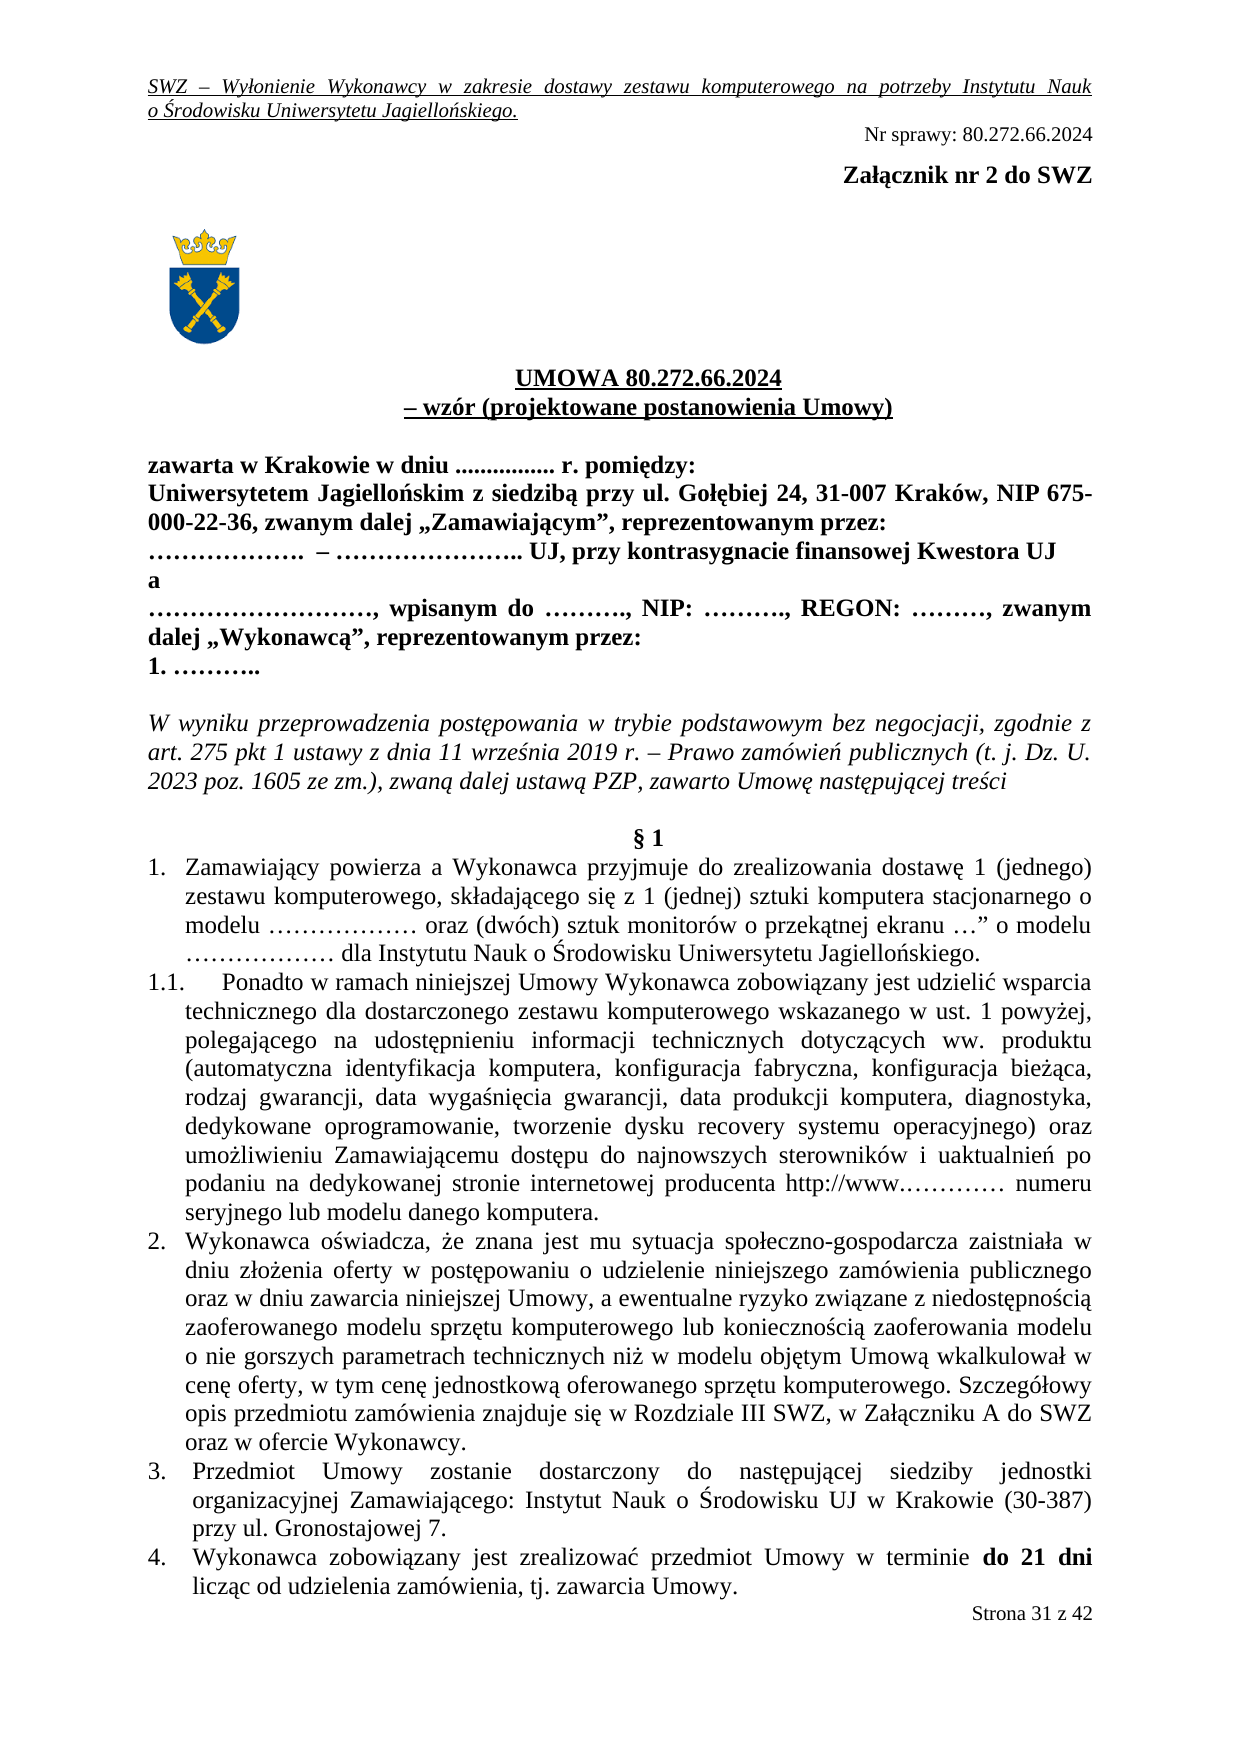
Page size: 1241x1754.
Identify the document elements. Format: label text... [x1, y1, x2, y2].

list Wykonawca oświadcza, że znana jest mu sytuacja społeczno-gospodarcza zaistniała w dniu złożenia oferty w postępowaniu o udzielenie niniejszego zamówienia publicznego oraz w dniu zawarcia niniejszej Umowy, a ewentualne ryzyko związane z niedostępnością zaoferowanego modelu sprzętu komputerowego lub koniecznością zaoferowania modelu o nie gorszych parametrach technicznych niż w modelu objętym Umową wkalkulował w cenę oferty, w tym cenę jednostkową oferowanego sprzętu komputerowego. Szczegółowy opis przedmiotu zamówienia znajduje się w Rozdziale III SWZ, w Załączniku A do SWZ oraz w ofercie Wykonawcy. [147, 1226, 1092, 1456]
text § 1 [204, 823, 1092, 852]
list Wykonawca zobowiązany jest zrealizować przedmiot Umowy w terminie do 21 dni licząc od udzielenia zamówienia, tj. zawarcia Umowy. [148, 1542, 1092, 1600]
text a [148, 565, 1092, 593]
text ………………. – ………………….. UJ, przy kontrasygnacie finansowej Kwestora UJ [148, 536, 1092, 565]
text Uniwersytetem Jagiellońskim z siedzibą przy ul. Gołębiej 24, 31-007 Kraków, NIP 675-000-22-36, zwanym dalej „Zamawiającym”, reprezentowanym przez: [148, 478, 1092, 536]
text zawarta w Krakowie w dniu ................ r. pomiędzy: [148, 450, 1092, 478]
list Przedmiot Umowy zostanie dostarczony do następującej siedziby jednostki organizacyjnej Zamawiającego: Instytut Nauk o Środowisku UJ w Krakowie (30-387) przy ul. Gronostajowej 7. [148, 1456, 1092, 1542]
picture [147, 217, 260, 364]
list Zamawiający powierza a Wykonawca przyjmuje do zrealizowania dostawę 1 (jednego) zestawu komputerowego, składającego się z 1 (jednej) sztuki komputera stacjonarnego o modelu ……………… oraz (dwóch) sztuk monitorów o przekątnej ekranu …” o modelu ……………… dla Instytutu Nauk o Środowisku Uniwersytetu Jagiellońskiego. [147, 852, 1092, 967]
text ………………………, wpisanym do ………., NIP: ………., REGON: ………, zwanym dalej „Wykonawcą”, reprezentowanym przez: [148, 593, 1092, 651]
list Ponadto w ramach niniejszej Umowy Wykonawca zobowiązany jest udzielić wsparcia technicznego dla dostarczonego zestawu komputerowego wskazanego w ust. 1 powyżej, polegającego na udostępnieniu informacji technicznych dotyczących ww. produktu (automatyczna identyfikacja komputera, konfiguracja fabryczna, konfiguracja bieżąca, rodzaj gwarancji, data wygaśnięcia gwarancji, data produkcji komputera, diagnostyka, dedykowane oprogramowanie, tworzenie dysku recovery systemu operacyjnego) oraz umożliwieniu Zamawiającemu dostępu do najnowszych sterowników i uaktualnień po podaniu na dedykowanej stronie internetowej producenta http://www.………… numeru seryjnego lub modelu danego komputera. [147, 967, 1092, 1226]
text W wyniku przeprowadzenia postępowania w trybie podstawowym bez negocjacji, zgodnie z art. 275 pkt 1 ustawy z dnia 11 września 2019 r. – Prawo zamówień publicznych (t. j. Dz. U. 2023 poz. 1605 ze zm.), zwaną dalej ustawą PZP, zawarto Umowę następującej treści [148, 708, 1092, 795]
text 1. ……….. [148, 651, 1092, 680]
text Załącznik nr 2 do SWZ [204, 160, 1092, 189]
text UMOWA 80.272.66.2024 [204, 363, 1092, 392]
text – wzór (projektowane postanowienia Umowy) [204, 392, 1092, 421]
